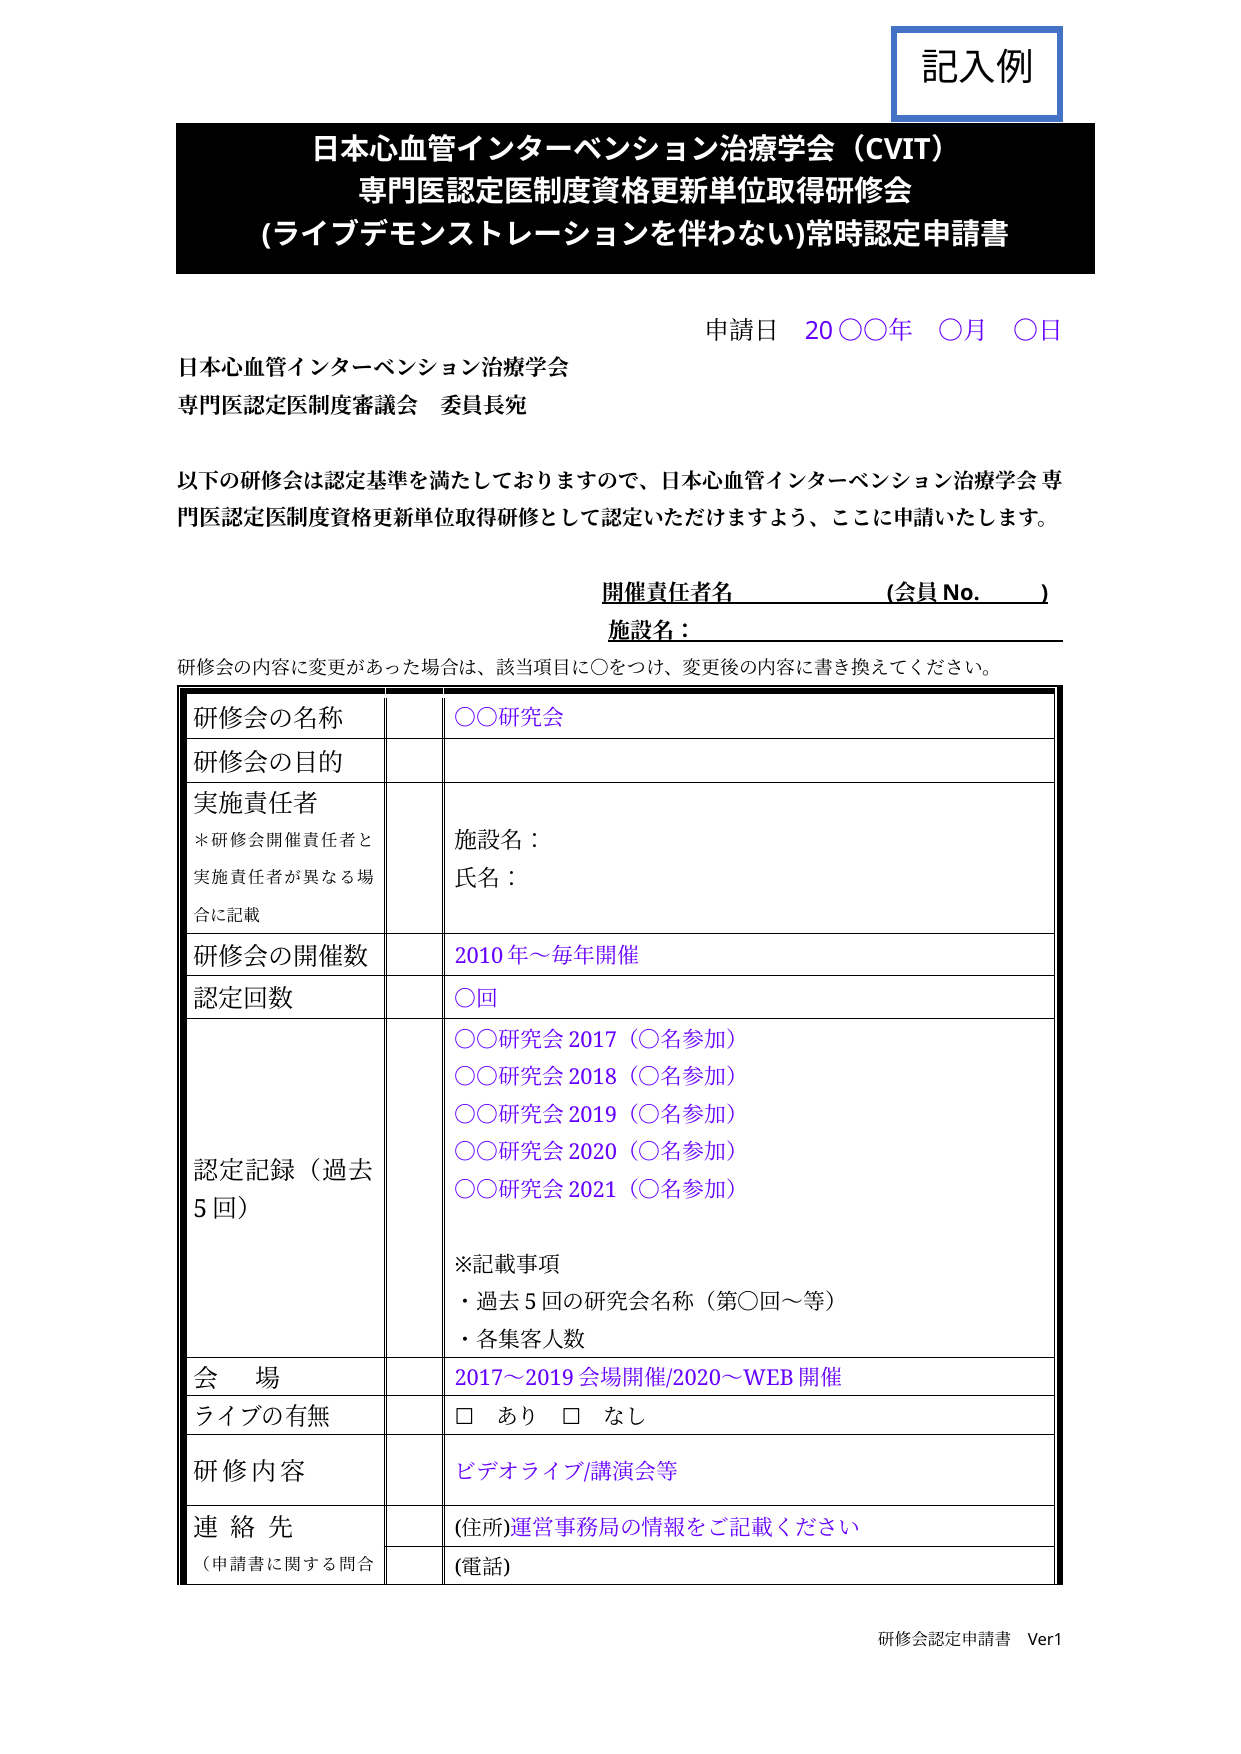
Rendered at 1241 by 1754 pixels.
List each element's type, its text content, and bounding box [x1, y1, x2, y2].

text 研修会の内容に変更があった場合は、該当項目に○をつけ、変更後の内容に書き換えてください。 [177, 647, 1063, 685]
table_cell [387, 1019, 442, 1357]
table_cell 認定回数 [187, 976, 384, 1018]
table_header [385, 689, 443, 738]
table_cell 認定記録（過去5回） [187, 1019, 384, 1357]
table_cell ライブの有無 [187, 1396, 384, 1434]
table_cell 会場 [187, 1358, 384, 1395]
text 施設名： [543, 610, 1063, 647]
table_cell [387, 1547, 442, 1584]
text 申請日 20〇〇年 〇月 〇日 [177, 274, 1063, 347]
table_cell [387, 1435, 442, 1505]
text 開催責任者名 (会員No. ) [177, 572, 1063, 610]
table_header 研修会の名称 [187, 694, 385, 738]
table_cell あり なし [445, 1396, 1054, 1434]
table_cell [387, 1396, 442, 1434]
table_cell [387, 1358, 442, 1395]
table_cell [445, 739, 1054, 782]
table_cell (電話) [445, 1547, 1054, 1584]
text 専門医認定医制度審議会 委員長宛 [177, 385, 1063, 422]
table_cell [387, 934, 442, 975]
table_cell 研修会の目的 [187, 739, 384, 782]
table_cell [387, 783, 442, 933]
table_cell (住所)運営事務局の情報をご記載ください [445, 1506, 1054, 1546]
table_cell [387, 1506, 442, 1546]
text 以下の研修会は認定基準を満たしておりますので、日本心血管インターベンション治療学会専門医認定医制度資格更新単位取得研修として認定いただけますよう、ここに申請いたします。 [177, 460, 1063, 535]
table_cell [387, 739, 442, 782]
table_cell 連絡先 （申請書に関する問合せ先） [187, 1506, 384, 1584]
table_cell 実施責任者 ＊研修会開催責任者と実施責任者が異なる場合に記載 [187, 783, 384, 933]
table_cell 施設名： 氏名： [445, 783, 1054, 933]
table_cell ビデオライブ/講演会等 [445, 1435, 1054, 1505]
table_cell 2017～2019会場開催/2020～WEB開催 [445, 1358, 1054, 1395]
text 日本心血管インターベンション治療学会 [177, 347, 1063, 385]
table_header 〇〇研究会 [443, 689, 1054, 738]
table_cell 〇〇研究会2017（〇名参加） 〇〇研究会2018（〇名参加） 〇〇研究会2019（〇名参加） 〇〇研究会2020（〇名参加） 〇〇研究会2021（〇名参加） ※記載事項 ・過去5回の研究会名称（第〇回～等） ・各集客人数 [445, 1019, 1054, 1357]
table_cell 研修会の開催数 [187, 934, 384, 975]
table_cell 2010年～毎年開催 [445, 934, 1054, 975]
table_cell 研修内容 [187, 1435, 384, 1505]
table_cell [387, 976, 442, 1018]
table_cell 〇回 [445, 976, 1054, 1018]
